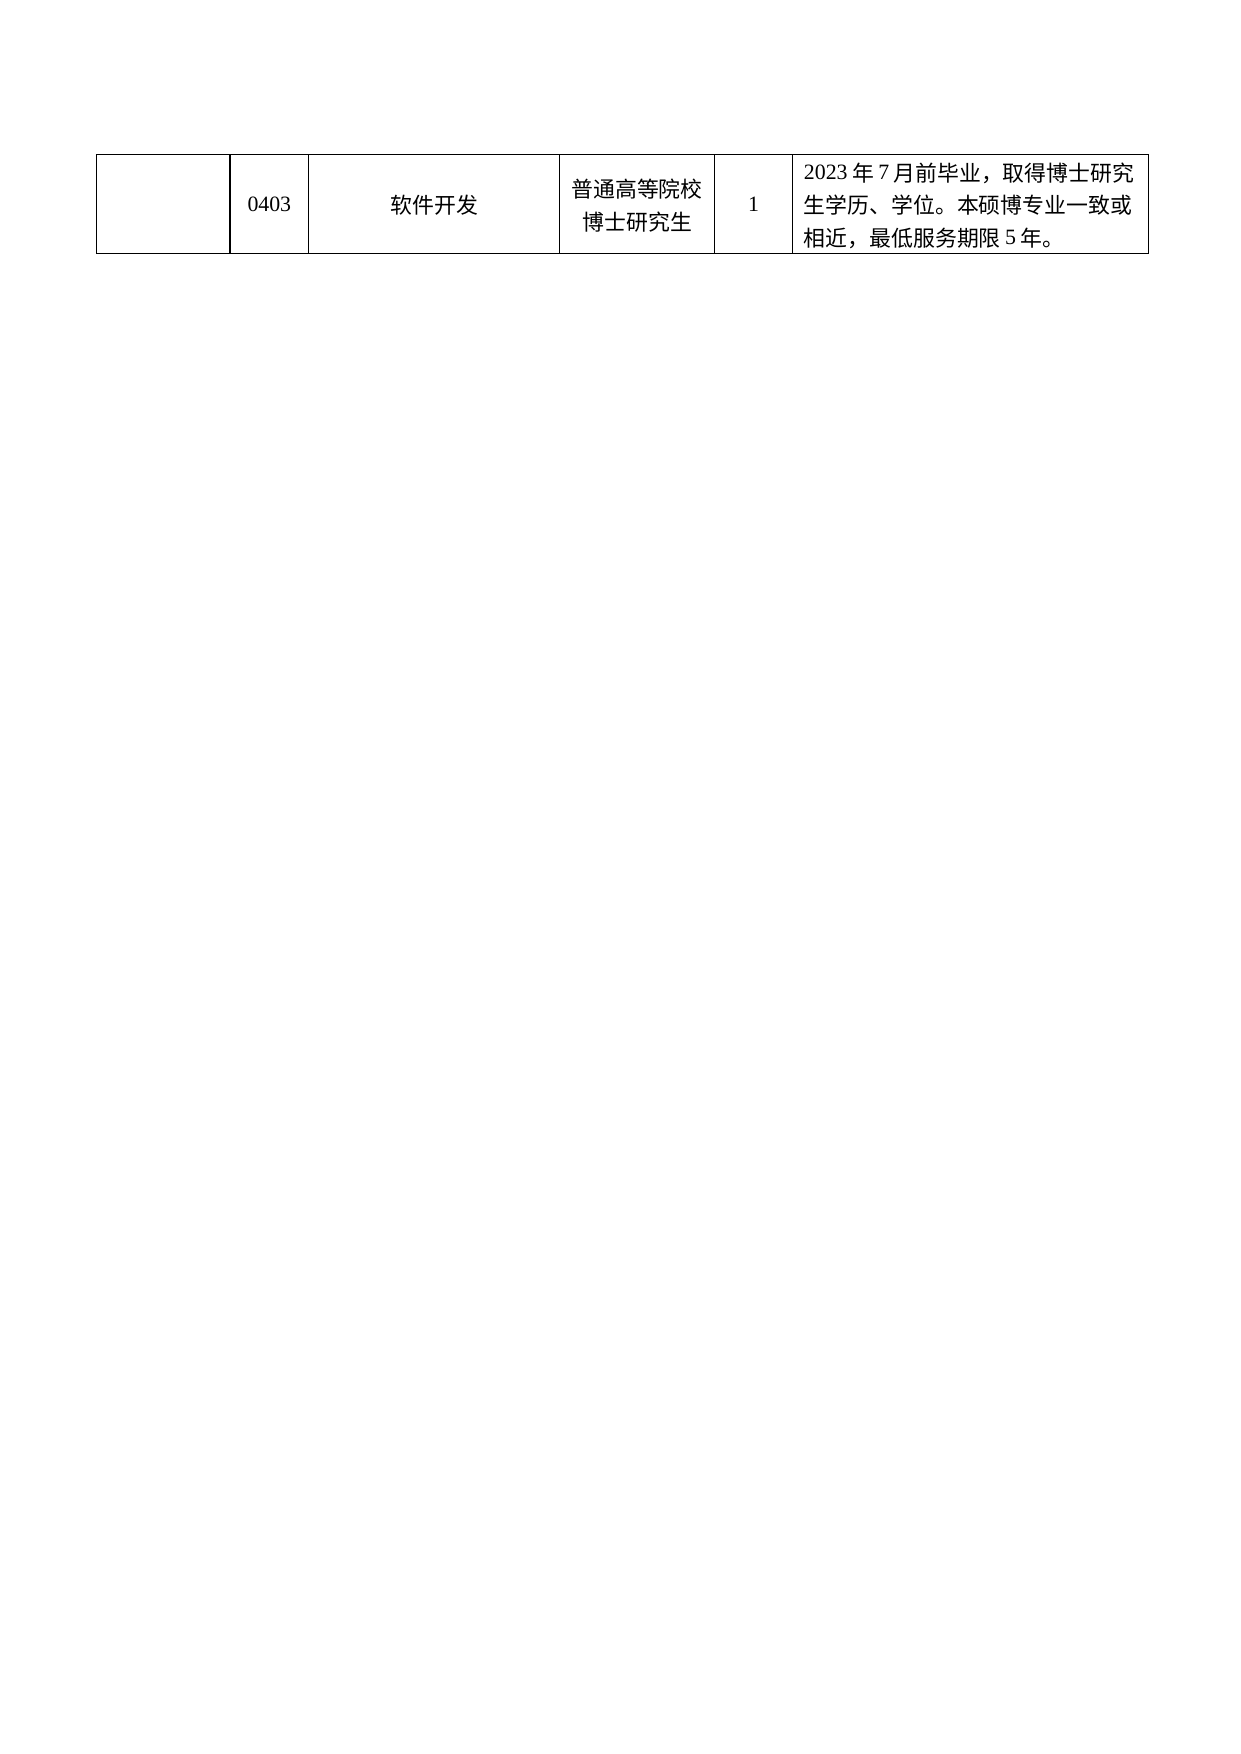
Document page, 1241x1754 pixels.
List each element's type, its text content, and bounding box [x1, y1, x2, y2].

table_cell 普通高等院校 博士研究生 [560, 155, 714, 253]
table_cell 1 [715, 155, 792, 253]
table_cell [793, 155, 1148, 253]
table_cell 0403 [231, 155, 308, 253]
table_cell 软件开发 [309, 155, 559, 253]
